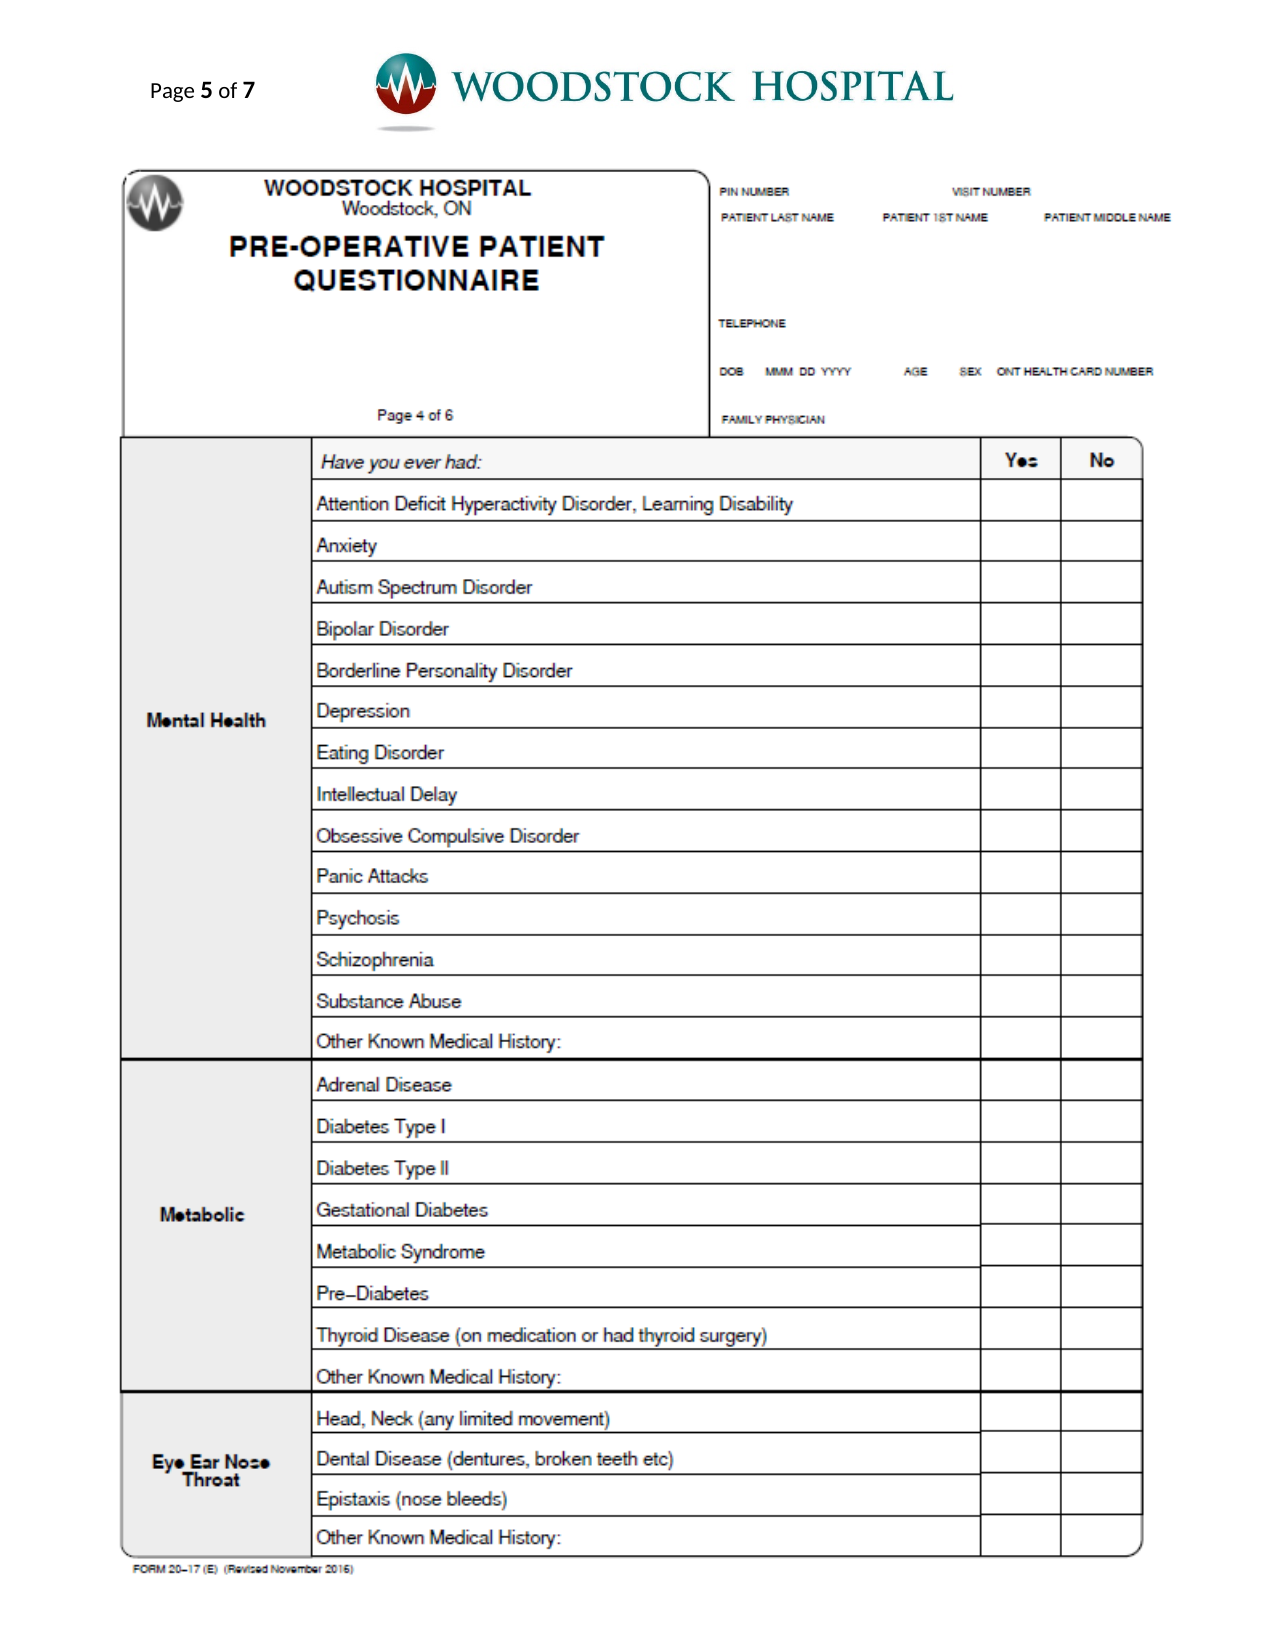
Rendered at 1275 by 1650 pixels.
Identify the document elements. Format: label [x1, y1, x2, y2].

picture [364, 42, 962, 142]
